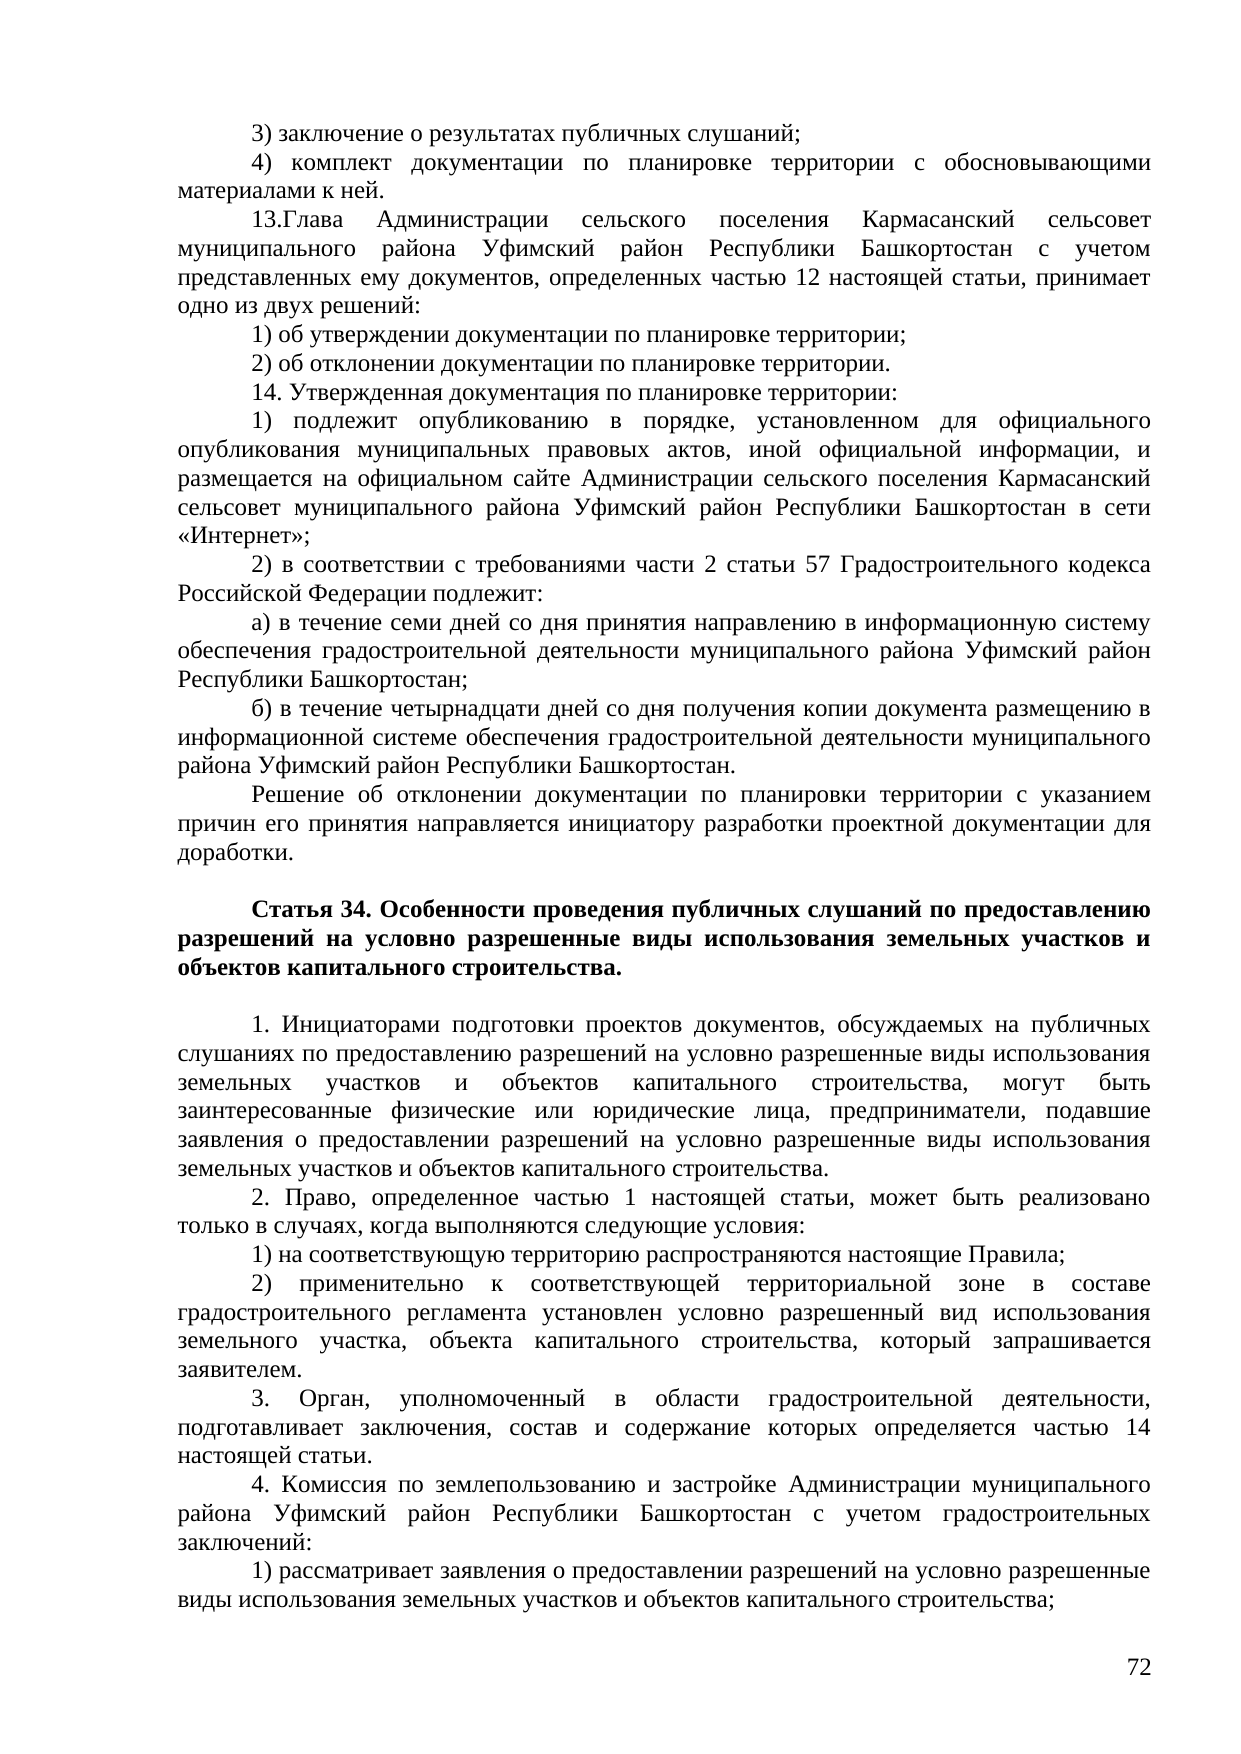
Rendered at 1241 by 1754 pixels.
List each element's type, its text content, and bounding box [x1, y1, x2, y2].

text 4) комплект документации по планировке территории с обосновывающими материалами к ней. [177, 147, 1152, 204]
text 1) на соответствующую территорию распространяются настоящие Правила; [177, 1239, 1152, 1268]
text а) в течение семи дней со дня принятия направлению в информационную систему обеспечения градостроительной деятельности муниципального района Уфимский район Республики Башкортостан; [177, 607, 1152, 693]
text б) в течение четырнадцати дней со дня получения копии документа размещению в информационной системе обеспечения градостроительной деятельности муниципального района Уфимский район Республики Башкортостан. [177, 693, 1152, 779]
text 1) рассматривает заявления о предоставлении разрешений на условно разрешенные виды использования земельных участков и объектов капитального строительства; [177, 1556, 1152, 1613]
text Решение об отклонении документации по планировки территории с указанием причин его принятия направляется инициатору разработки проектной документации для доработки. [177, 779, 1152, 866]
text Статья 34. Особенности проведения публичных слушаний по предоставлению разрешений на условно разрешенные виды использования земельных участков и объектов капитального строительства. [177, 894, 1152, 981]
text 1) об утверждении документации по планировке территории; [177, 319, 1152, 348]
text 1. Инициаторами подготовки проектов документов, обсуждаемых на публичных слушаниях по предоставлению разрешений на условно разрешенные виды использования земельных участков и объектов капитального строительства, могут быть заинтересованные физические или юридические лица, предприниматели, подавшие заявления о предоставлении разрешений на условно разрешенные виды использования земельных участков и объектов капитального строительства. [177, 1009, 1152, 1182]
text 14. Утвержденная документация по планировке территории: [177, 377, 1152, 406]
text 2. Право, определенное частью 1 настоящей статьи, может быть реализовано только в случаях, когда выполняются следующие условия: [177, 1182, 1152, 1239]
text 13.Глава Администрации сельского поселения Кармасанский сельсовет муниципального района Уфимский район Республики Башкортостан с учетом представленных ему документов, определенных частью 12 настоящей статьи, принимает одно из двух решений: [177, 204, 1152, 319]
text 2) в соответствии с требованиями части 2 статьи 57 Градостроительного кодекса Российской Федерации подлежит: [177, 549, 1152, 607]
text 4. Комиссия по землепользованию и застройке Администрации муниципального района Уфимский район Республики Башкортостан с учетом градостроительных заключений: [177, 1469, 1152, 1556]
text 1) подлежит опубликованию в порядке, установленном для официального опубликования муниципальных правовых актов, иной официальной информации, и размещается на официальном сайте Администрации сельского поселения Кармасанский сельсовет муниципального района Уфимский район Республики Башкортостан в сети «Интернет»; [177, 406, 1152, 549]
text 3) заключение о результатах публичных слушаний; [177, 118, 1152, 147]
text 2) об отклонении документации по планировке территории. [177, 348, 1152, 377]
text 3. Орган, уполномоченный в области градостроительной деятельности, подготавливает заключения, состав и содержание которых определяется частью 14 настоящей статьи. [177, 1383, 1152, 1469]
text 2) применительно к соответствующей территориальной зоне в составе градостроительного регламента установлен условно разрешенный вид использования земельного участка, объекта капитального строительства, который запрашивается заявителем. [177, 1268, 1152, 1383]
